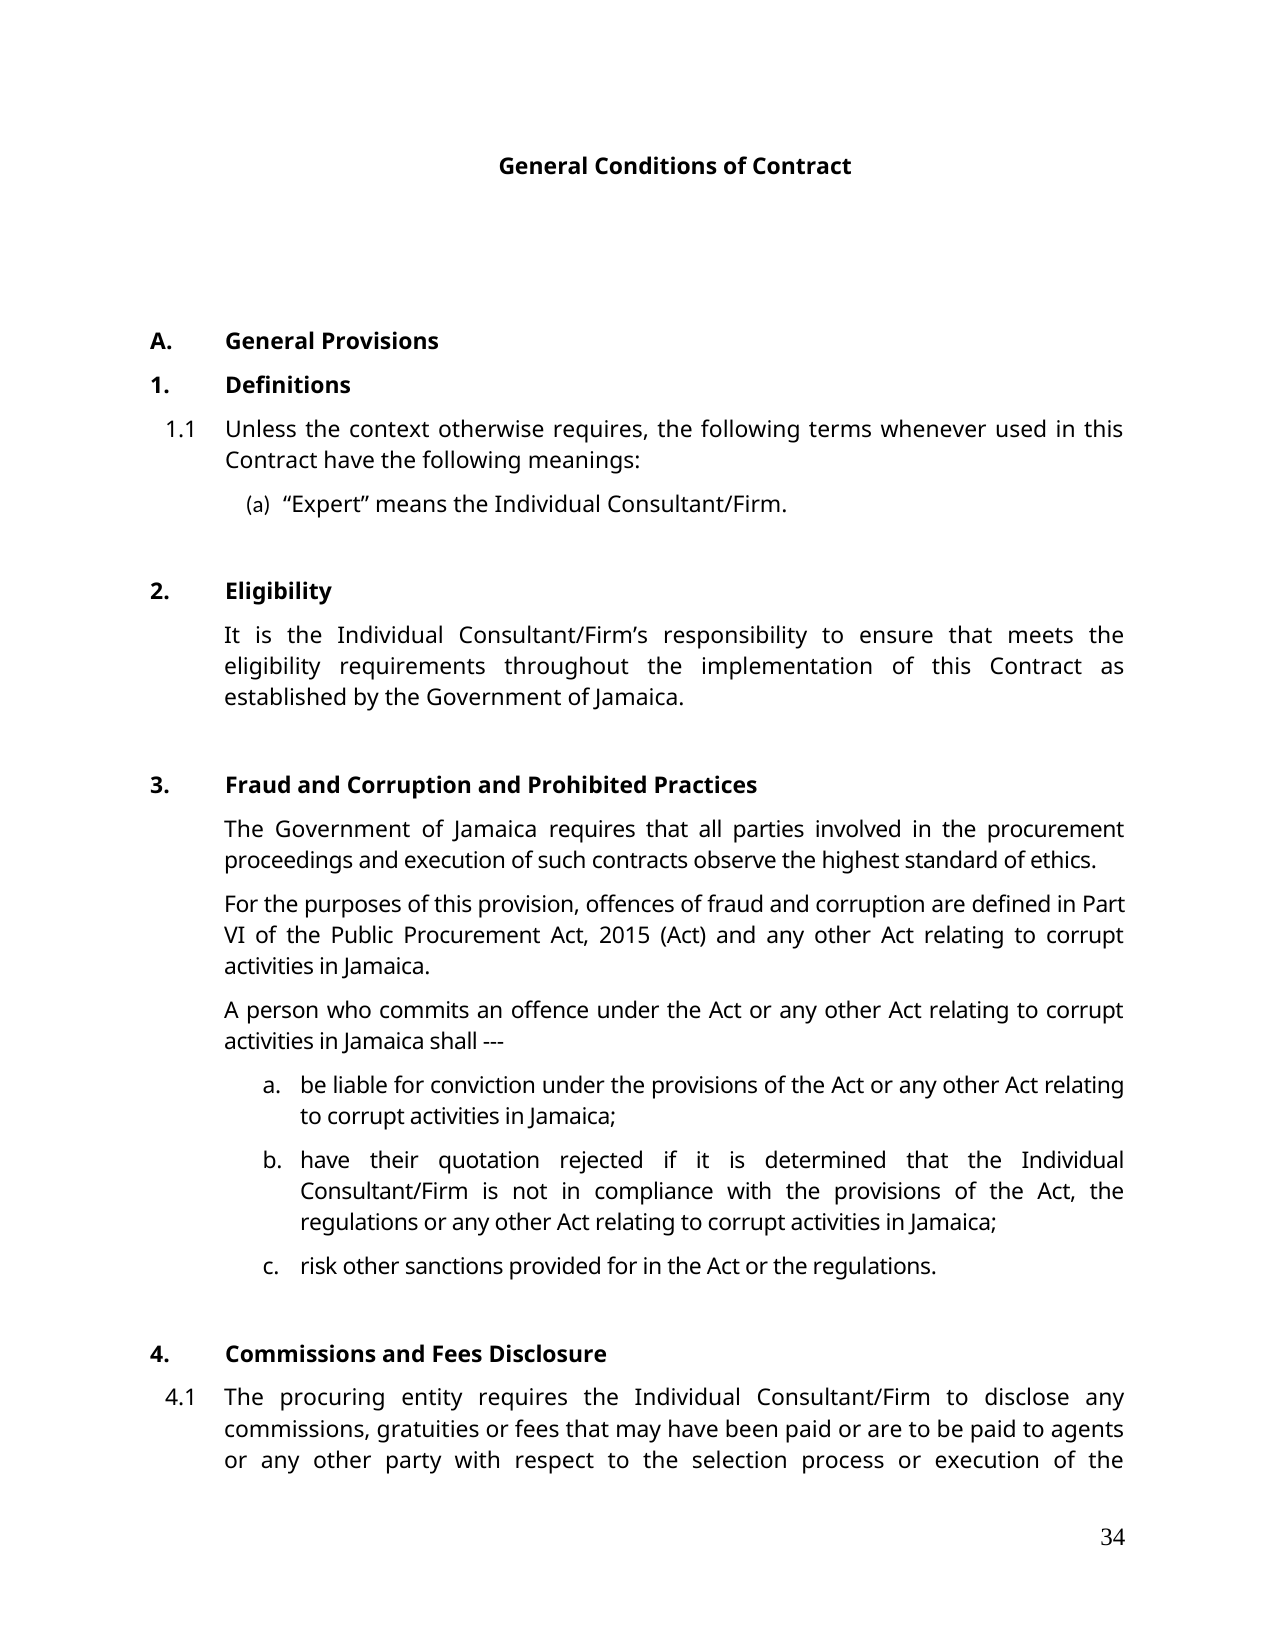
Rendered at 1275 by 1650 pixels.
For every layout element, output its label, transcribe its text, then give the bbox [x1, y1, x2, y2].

text A person who commits an offence under the Act or any other Act relating to corrupt activities in Jamaica shall --- [224, 994, 1125, 1056]
list Definitions [150, 369, 1125, 400]
list be liable for conviction under the provisions of the Act or any other Act relating to corrupt activities in Jamaica; [262, 1069, 1125, 1131]
list Commissions and Fees Disclosure [150, 1337, 1125, 1369]
text For the purposes of this provision, offences of fraud and corruption are defined in Part VI of the Public Procurement Act, 2015 (Act) and any other Act relating to corrupt activities in Jamaica. [224, 887, 1125, 981]
list “Expert” means the Individual Consultant/Firm. [245, 487, 1125, 519]
text It is the Individual Consultant/Firm’s responsibility to ensure that meets the eligibility requirements throughout the implementation of this Contract as established by the Government of Jamaica. [224, 619, 1125, 712]
list Eligibility [150, 575, 1125, 606]
list have their quotation rejected if it is determined that the Individual Consultant/Firm is not in compliance with the provisions of the Act, the regulations or any other Act relating to corrupt activities in Jamaica; [262, 1144, 1125, 1237]
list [165, 1381, 1125, 1475]
list Fraud and Corruption and Prohibited Practices [150, 769, 1125, 800]
list risk other sanctions provided for in the Act or the regulations. [262, 1250, 1125, 1281]
list General Provisions [150, 325, 1125, 356]
text The Government of Jamaica requires that all parties involved in the procurement proceedings and execution of such contracts observe the highest standard of ethics. [224, 812, 1125, 875]
text General Conditions of Contract [225, 150, 1125, 181]
list Unless the context otherwise requires, the following terms whenever used in this Contract have the following meanings: [165, 412, 1125, 475]
